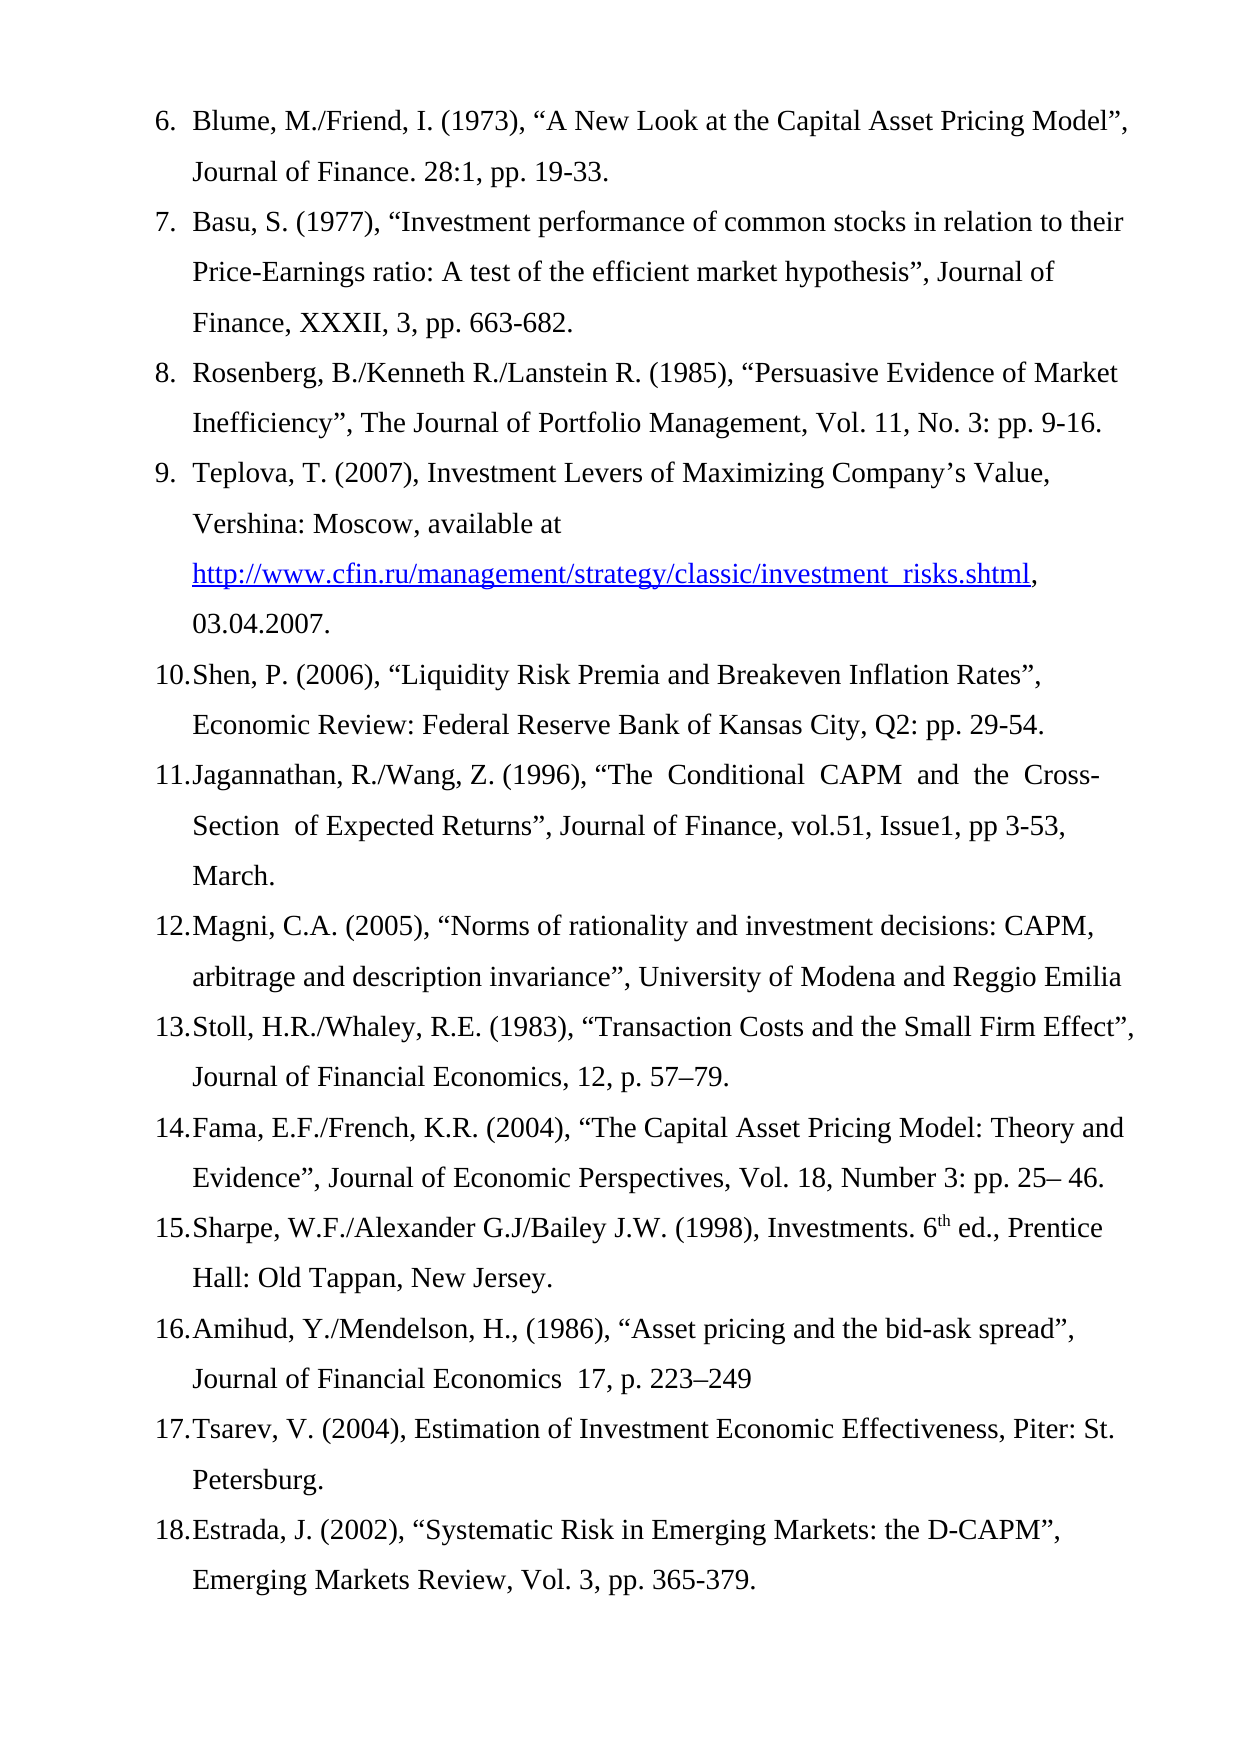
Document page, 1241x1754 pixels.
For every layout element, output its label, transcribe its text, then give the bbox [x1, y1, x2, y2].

list Stoll, H.R./Whaley, R.E. (1983), “Transaction Costs and the Small Firm Effect”, Journal of Financial Economics, 12, р. 57–79. [154, 1009, 1152, 1093]
list Estrada, J. (2002), “Systematic Risk in Emerging Markets: the D-CAPM”, Emerging Markets Review, Vol. 3, pp. 365-379. [154, 1512, 1152, 1596]
list Sharpe, W.F./Alexander G.J/Bailey J.W. (1998), Investments. 6th ed., Prentice Hall: Old Tappan, New Jersey. [154, 1210, 1152, 1294]
list Amihud, Y./Mendelson, H., (1986), “Asset pricing and the bid-ask spread”, Journal of Financial Economics 17, р. 223–249 [154, 1311, 1152, 1395]
list Magni, C.A. (2005), “Norms of rationality and investment decisions: CAPM, arbitrage and description invariance”, University of Modena and Reggio Emilia [154, 908, 1152, 992]
list Jagannathan, R./Wang, Z. (1996), “The Conditional CAPM and the Cross-Section of Expected Returns”, Journal of Finance, vol.51, Issue1, pp 3-53, March. [154, 757, 1152, 892]
list Blume, M./Friend, I. (1973), “A New Look at the Capital Asset Pricing Model”, Journal of Finance. 28:1, pp. 19-33. [154, 103, 1152, 187]
list Rosenberg, B./Kenneth R./Lanstein R. (1985), “Persuasive Evidence of Market Inefficiency”, The Journal of Portfolio Management, Vol. 11, No. 3: pp. 9-16. [154, 355, 1152, 439]
list Shen, P. (2006), “Liquidity Risk Premia and Breakeven Inflation Rates”, Economic Review: Federal Reserve Bank of Kansas City, Q2: pp. 29-54. [154, 657, 1152, 741]
list Basu, S. (1977), “Investment performance of common stocks in relation to their Price-Earnings ratio: A test of the efficient market hypothesis”, Journal of Finance, XXXII, 3, pp. 663-682. [154, 204, 1152, 338]
list Teplova, T. (2007), Investment Levers of Maximizing Company’s Value, Vershina: Moscow, available at http://www.cfin.ru/management/strategy/classic/investment_risks.shtml, 03.04.2007. [154, 456, 1152, 640]
list Tsarev, V. (2004), Estimation of Investment Economic Effectiveness, Piter: St. Petersburg. [154, 1412, 1152, 1495]
list Fama, E.F./French, K.R. (2004), “The Capital Asset Pricing Model: Theory and Evidence”, Journal of Economic Perspectives, Vol. 18, Number 3: pp. 25– 46. [154, 1110, 1152, 1193]
